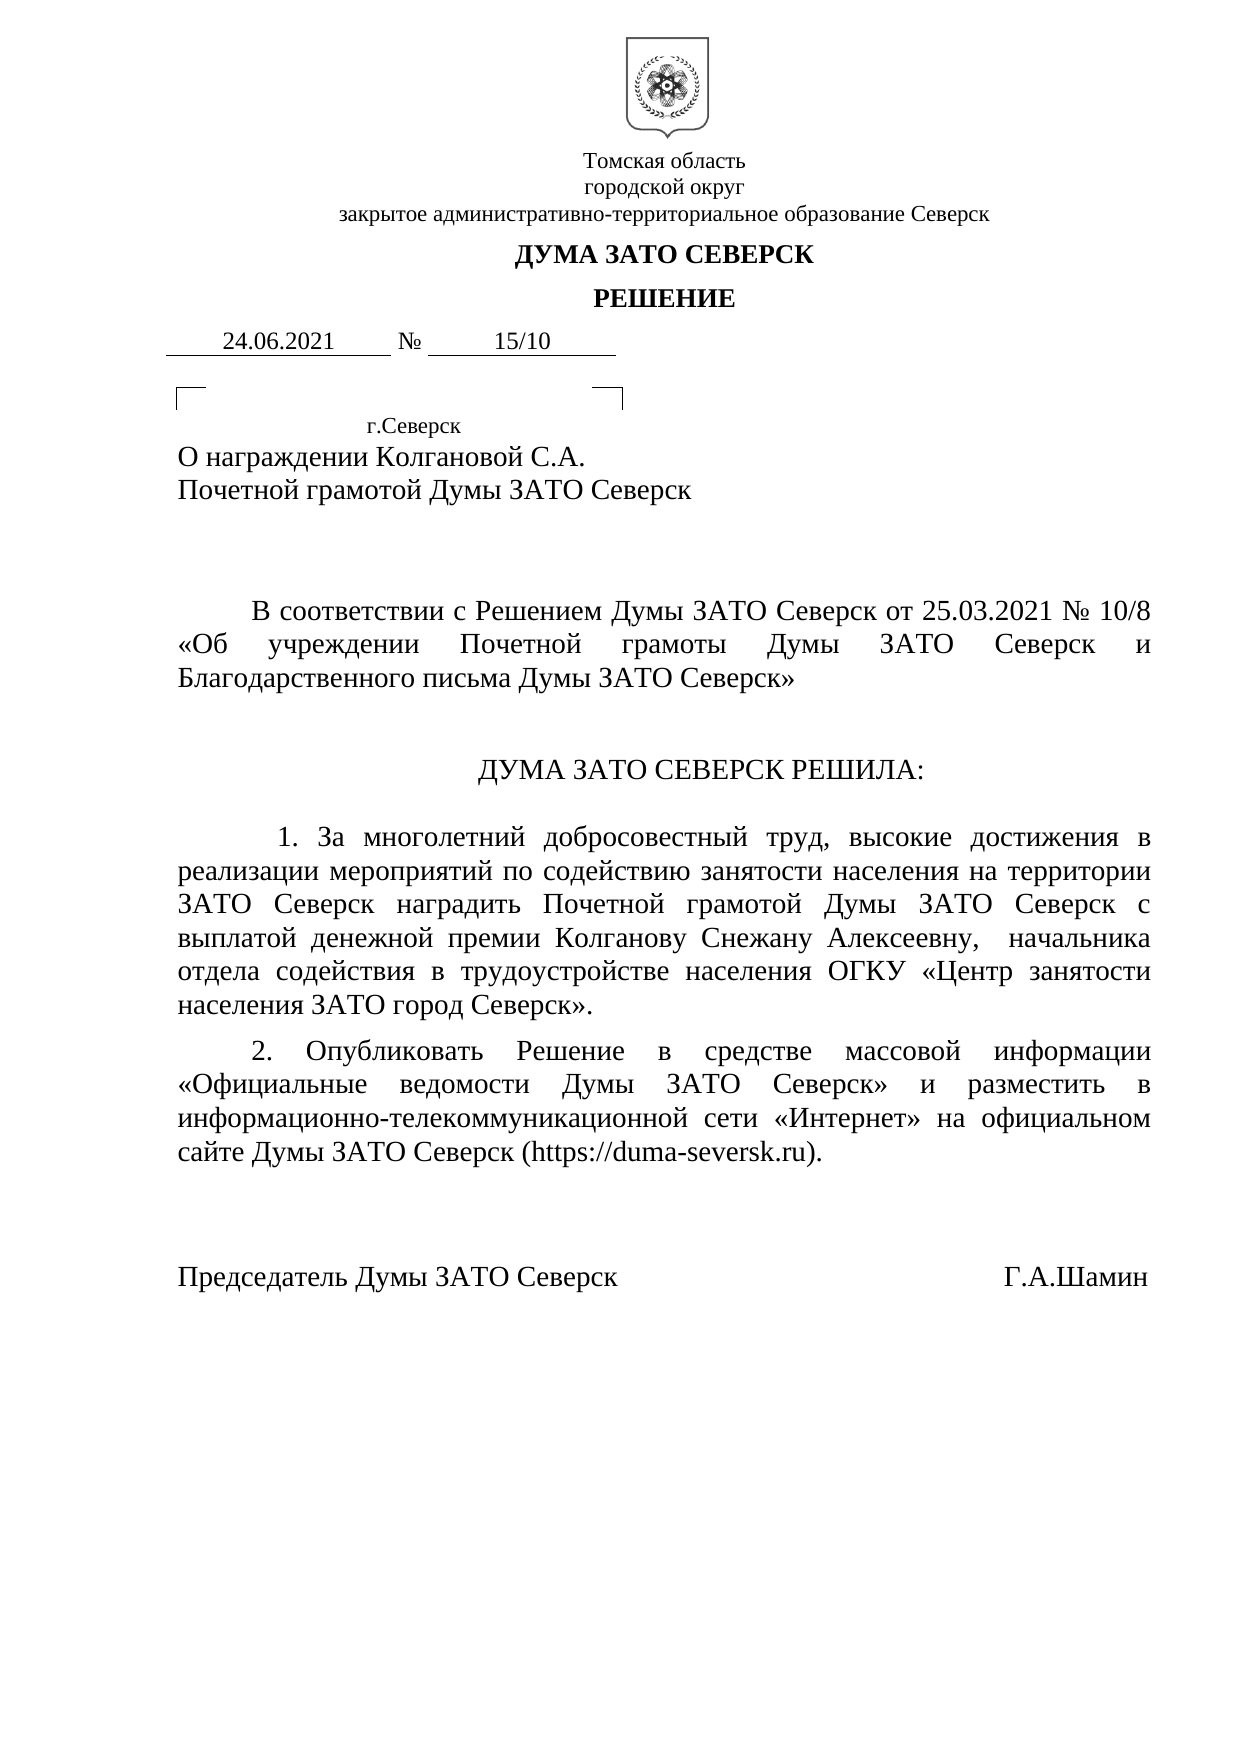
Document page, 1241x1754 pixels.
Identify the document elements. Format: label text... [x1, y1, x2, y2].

table_header 15/10 [428, 314, 616, 355]
text 1. За многолетний добросовестный труд, высокие достижения в реализации мероприятий по содействию занятости населения на территории ЗАТО Северск наградить Почетной грамотой Думы ЗАТО Северск с выплатой денежной премии Колганову Снежану Алексеевну, начальника отдела содействия в трудоустройстве населения ОГКУ «Центр занятости населения ЗАТО город Северск». [177, 819, 1152, 1021]
picture [625, 35, 712, 142]
text Почетной грамотой Думы ЗАТО Северск [177, 472, 1152, 506]
table_header № [391, 314, 428, 355]
text 2. Опубликовать Решение в средстве массовой информации «Официальные ведомости Думы ЗАТО Северск» и разместить в информационно-телекоммуникационной сети «Интернет» на официальном сайте Думы ЗАТО Северск (https://duma-seversk.ru). [177, 1033, 1152, 1167]
text Председатель Думы ЗАТО Северск Г.А.Шамин [177, 1259, 1152, 1293]
text О награждении Колгановой С.А. [177, 439, 1152, 472]
text В соответствии с Решением Думы ЗАТО Северск от 25.03.2021 № 10/8 «Об учреждении Почетной грамоты Думы ЗАТО Северск и Благодарственного письма Думы ЗАТО Северск» [177, 593, 1152, 694]
text г.Северск [183, 412, 587, 439]
text ДУМА ЗАТО СЕВЕРСК РЕШИЛА: [177, 752, 1152, 786]
table_header 24.06.2021 [166, 314, 391, 355]
